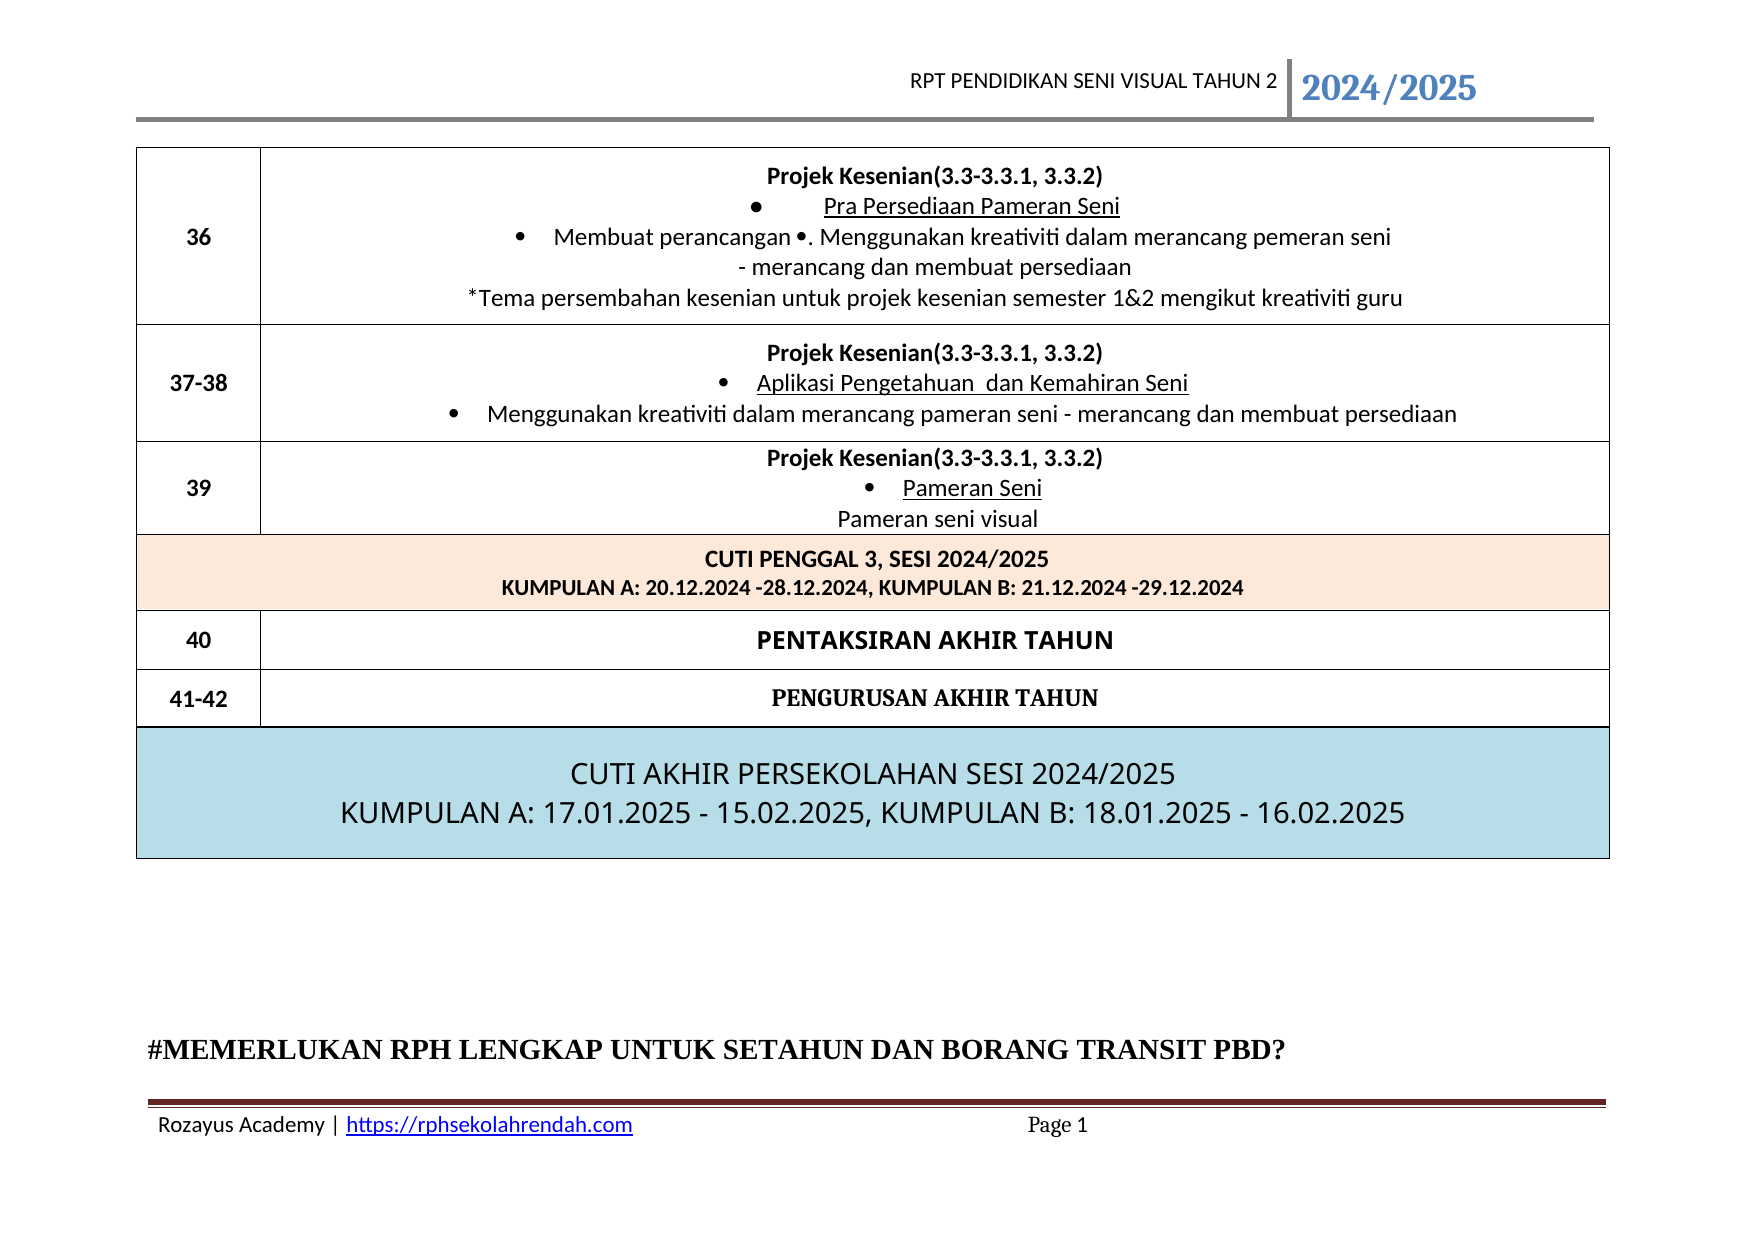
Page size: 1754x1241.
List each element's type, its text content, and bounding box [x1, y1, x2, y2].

table_cell 36 [137, 148, 260, 324]
table_cell PENTAKSIRAN AKHIR TAHUN [261, 611, 1609, 669]
table_cell CUTI PENGGAL 3, SESI 2024/2025 KUMPULAN A: 20.12.2024 -28.12.2024, KUMPULAN B: 21.12.2024 -29.12.2024 [137, 535, 1609, 609]
text #MEMERLUKAN RPH LENGKAP UNTUK SETAHUN DAN BORANG TRANSIT PBD? [148, 1032, 1606, 1066]
table_cell Projek Kesenian(3.3-3.3.1, 3.3.2) Aplikasi Pengetahuan dan Kemahiran Seni Menggunakan kreativiti dalam merancang pameran seni - merancang dan membuat persediaan [261, 325, 1609, 441]
table_cell Projek Kesenian(3.3-3.3.1, 3.3.2) Pameran Seni Pameran seni visual [261, 442, 1609, 533]
table_cell CUTI AKHIR PERSEKOLAHAN SESI 2024/2025 KUMPULAN A: 17.01.2025 - 15.02.2025, KUMPULAN B: 18.01.2025 - 16.02.2025 [137, 728, 1609, 858]
table_cell PENGURUSAN AKHIR TAHUN [261, 670, 1609, 726]
table_cell 41-42 [137, 670, 260, 726]
table_cell 37-38 [137, 325, 260, 441]
table_cell 40 [137, 611, 260, 669]
table_cell 39 [137, 442, 260, 533]
table_cell Projek Kesenian(3.3-3.3.1, 3.3.2) • Pra Persediaan Pameran Seni Membuat perancangan . Menggunakan kreativiti dalam merancang pemeran seni - merancang dan membuat persediaan *Tema persembahan kesenian untuk projek kesenian semester 1&2 mengikut kreativiti guru [261, 148, 1609, 324]
